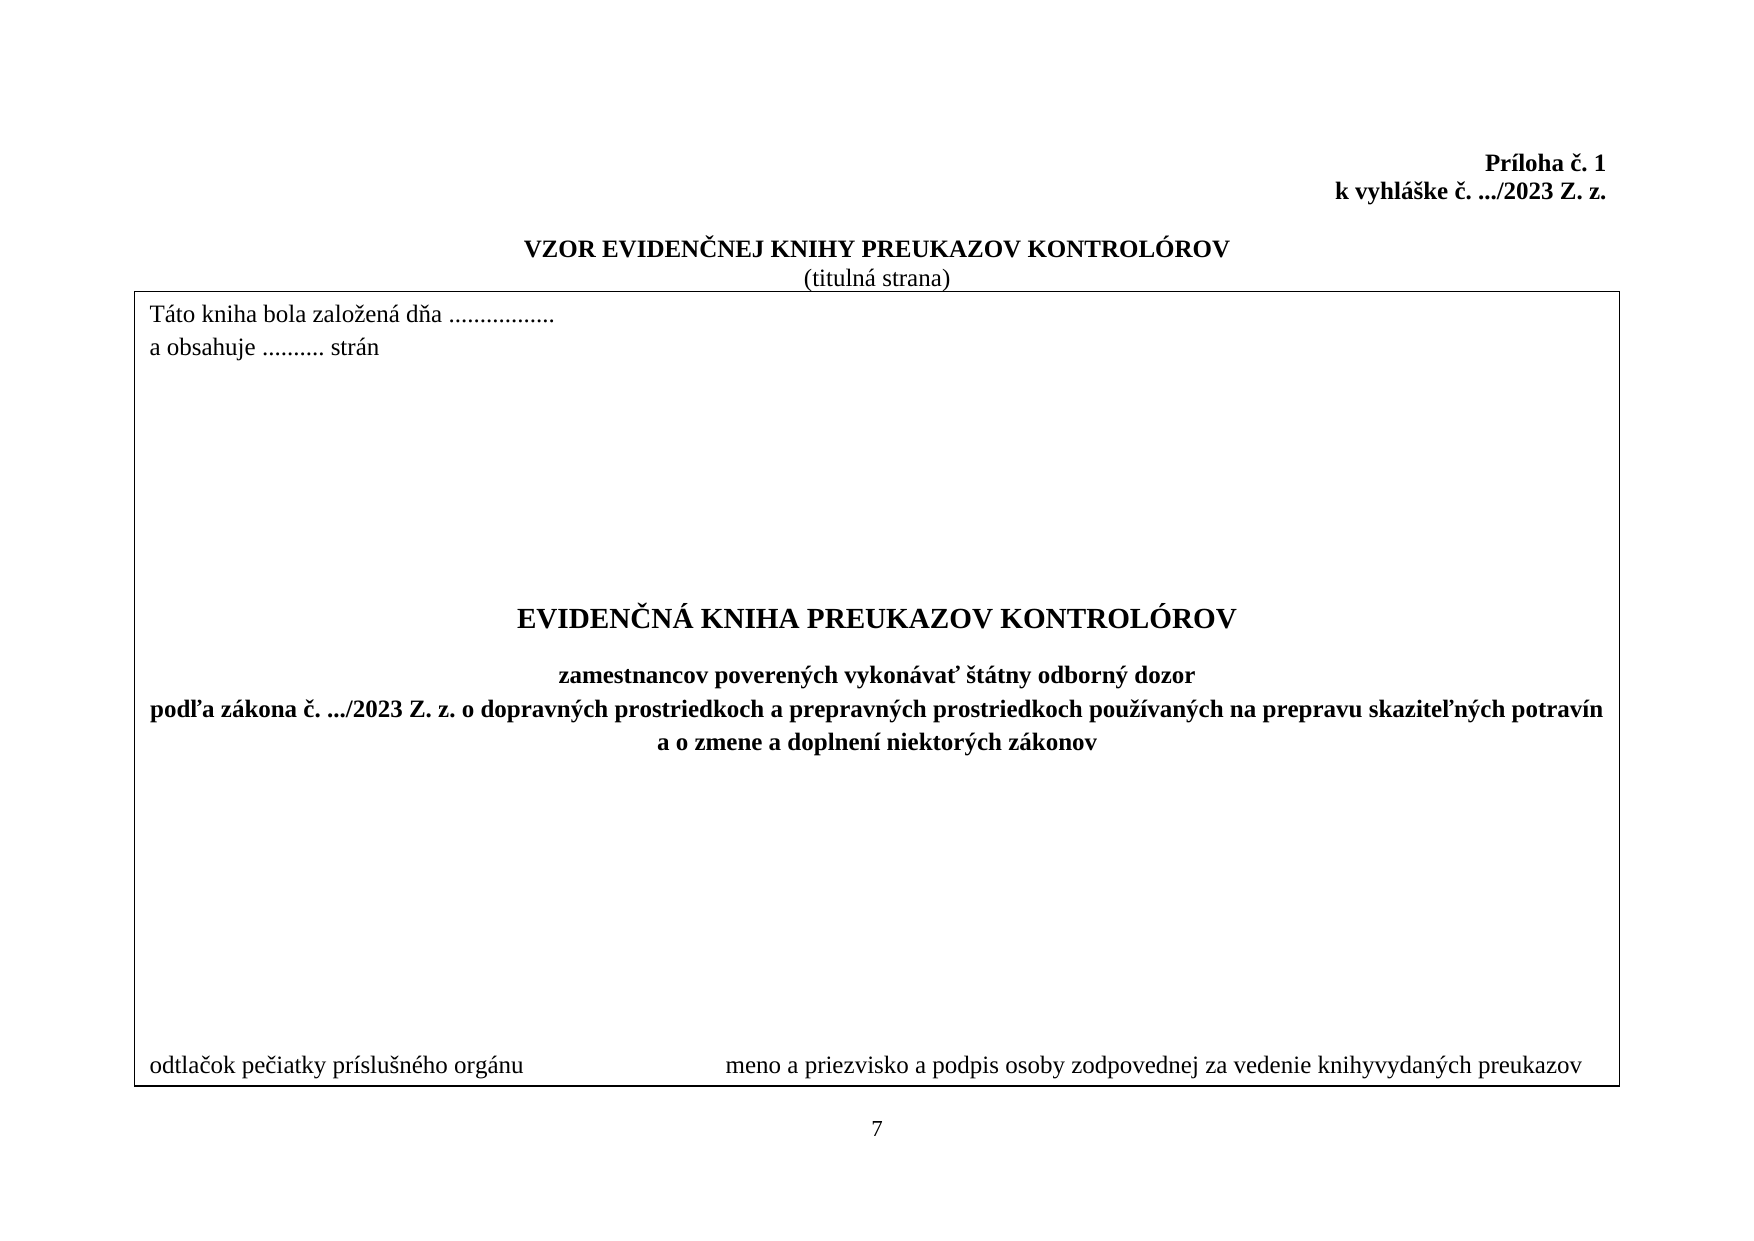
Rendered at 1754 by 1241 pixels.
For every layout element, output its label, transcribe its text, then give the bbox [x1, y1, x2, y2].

text Príloha č. 1 [148, 148, 1606, 176]
text Vzor evidenčnej knihy preukazov kontrolórov [148, 234, 1606, 263]
text (titulná strana) [148, 263, 1606, 291]
text k vyhláške č. .../2023 Z. z. [148, 176, 1606, 205]
